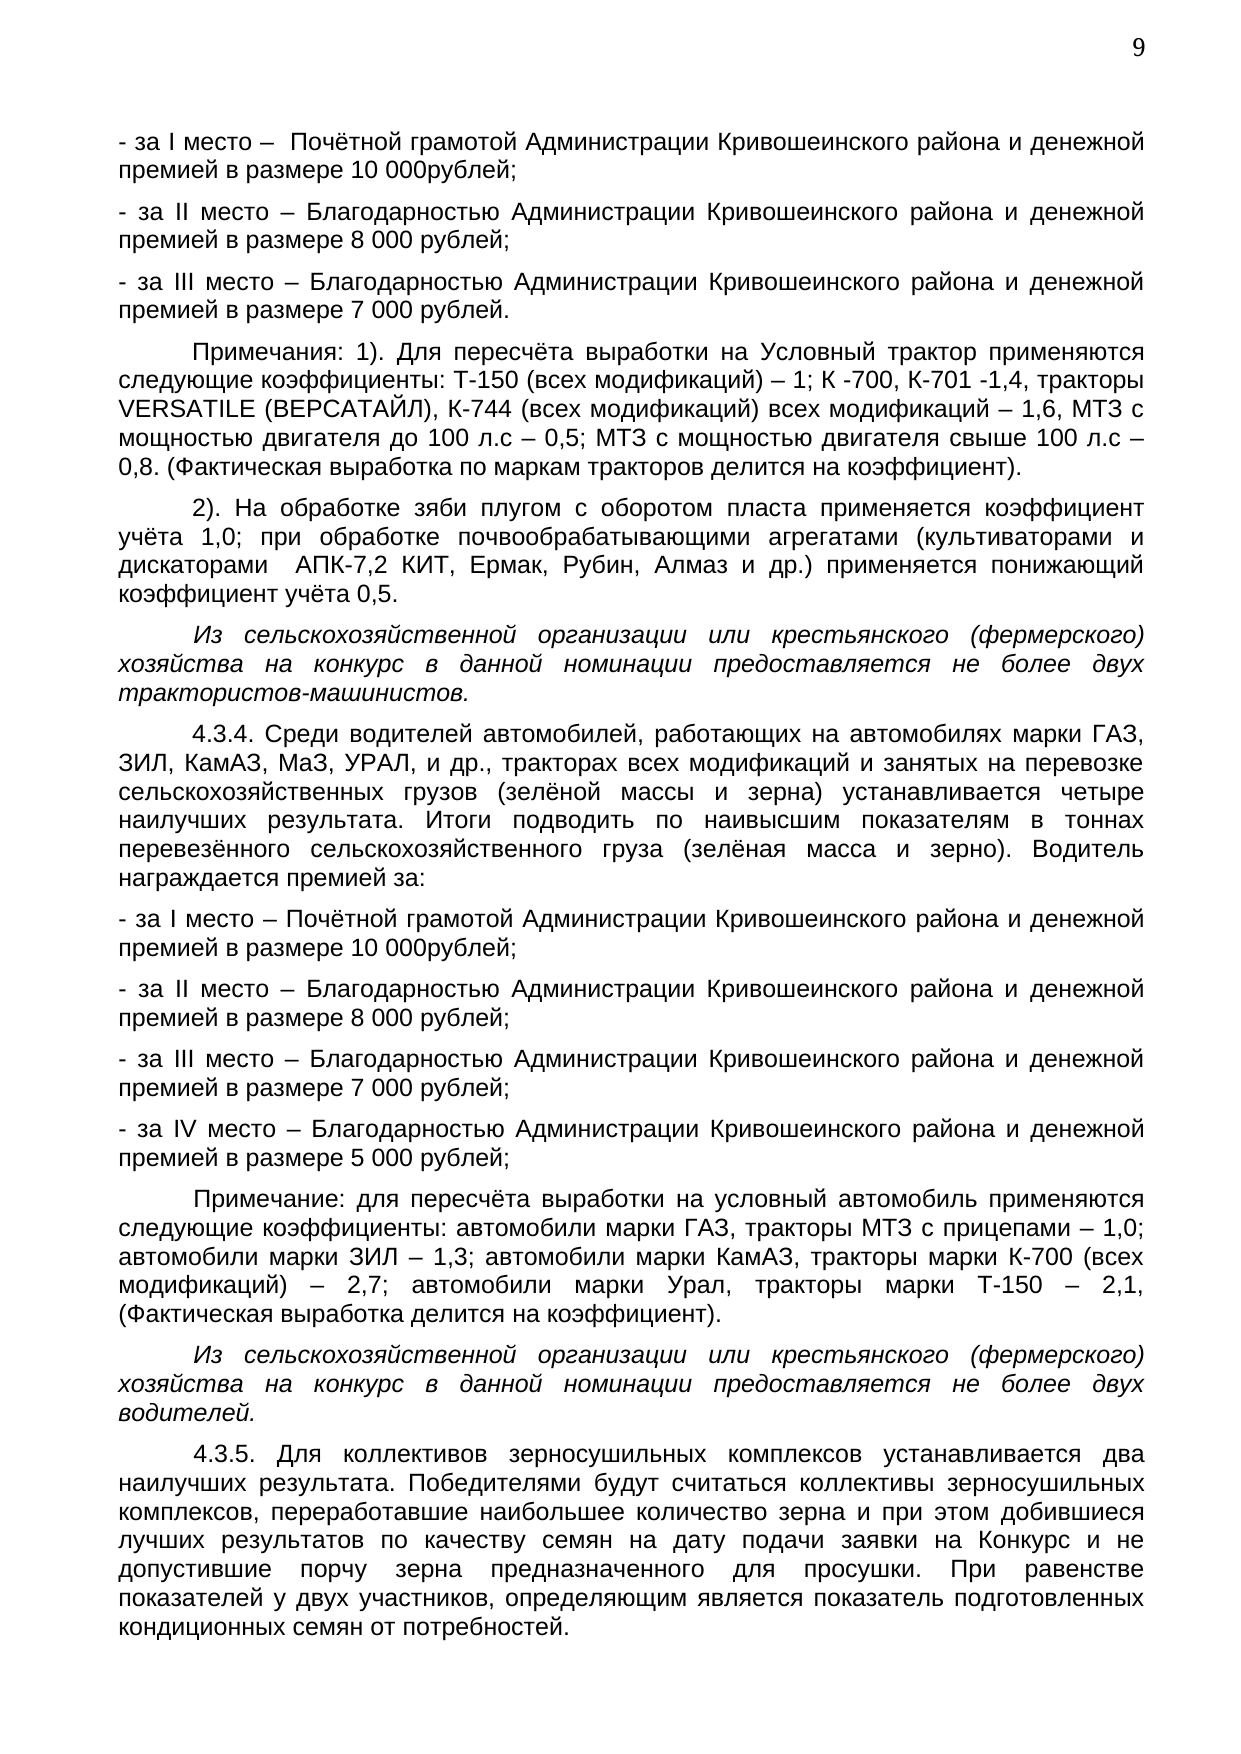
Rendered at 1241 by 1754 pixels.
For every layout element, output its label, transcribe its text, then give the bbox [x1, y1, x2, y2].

text 4.3.4. Среди водителей автомобилей, работающих на автомобилях марки ГАЗ, ЗИЛ, КамАЗ, МаЗ, УРАЛ, и др., тракторах всех модификаций и занятых на перевозке сельскохозяйственных грузов (зелёной массы и зерна) устанавливается четыре наилучших результата. Итоги подводить по наивысшим показателям в тоннах перевезённого сельскохозяйственного груза (зелёная масса и зерно). Водитель награждается премией за: [118, 719, 1146, 892]
text - за I место – Почётной грамотой Администрации Кривошеинского района и денежной премией в размере 10 000рублей; [118, 127, 1146, 184]
text 2). На обработке зяби плугом с оборотом пласта применяется коэффициент учёта 1,0; при обработке почвообрабатывающими агрегатами (культиваторами и дискаторами АПК-7,2 КИТ, Ермак, Рубин, Алмаз и др.) применяется понижающий коэффициент учёта 0,5. [118, 493, 1146, 608]
text 4.3.5. Для коллективов зерносушильных комплексов устанавливается два наилучших результата. Победителями будут считаться коллективы зерносушильных комплексов, переработавшие наибольшее количество зерна и при этом добившиеся лучших результатов по качеству семян на дату подачи заявки на Конкурс и не допустившие порчу зерна предназначенного для просушки. При равенстве показателей у двух участников, определяющим является показатель подготовленных кондиционных семян от потребностей. [118, 1439, 1146, 1641]
text Из сельскохозяйственной организации или крестьянского (фермерского) хозяйства на конкурс в данной номинации предоставляется не более двух трактористов-машинистов. [118, 621, 1146, 707]
text - за I место – Почётной грамотой Администрации Кривошеинского района и денежной премией в размере 10 000рублей; [118, 904, 1146, 962]
text - за III место – Благодарностью Администрации Кривошеинского района и денежной премией в размере 7 000 рублей. [118, 267, 1146, 324]
text Примечания: 1). Для пересчёта выработки на Условный трактор применяются следующие коэффициенты: Т-150 (всех модификаций) – 1; К -700, К-701 -1,4, тракторы VERSATILE (ВЕРСАТАЙЛ), К-744 (всех модификаций) всех модификаций – 1,6, МТЗ с мощностью двигателя до .с – 0,5; МТЗ с мощностью двигателя свыше .с – 0,8. (Фактическая выработка по маркам тракторов делится на коэффициент). [118, 337, 1146, 481]
text - за III место – Благодарностью Администрации Кривошеинского района и денежной премией в размере 7 000 рублей; [118, 1044, 1146, 1102]
text Из сельскохозяйственной организации или крестьянского (фермерского) хозяйства на конкурс в данной номинации предоставляется не более двух водителей. [118, 1341, 1146, 1427]
text - за II место – Благодарностью Администрации Кривошеинского района и денежной премией в размере 8 000 рублей; [118, 974, 1146, 1032]
text Примечание: для пересчёта выработки на условный автомобиль применяются следующие коэффициенты: автомобили марки ГАЗ, тракторы МТЗ с прицепами – 1,0; автомобили марки ЗИЛ – 1,3; автомобили марки КамАЗ, тракторы марки К-700 (всех модификаций) – 2,7; автомобили марки Урал, тракторы марки Т-150 – 2,1, (Фактическая выработка делится на коэффициент). [118, 1184, 1146, 1328]
text - за II место – Благодарностью Администрации Кривошеинского района и денежной премией в размере 8 000 рублей; [118, 197, 1146, 254]
text - за IV место – Благодарностью Администрации Кривошеинского района и денежной премией в размере 5 000 рублей; [118, 1114, 1146, 1172]
